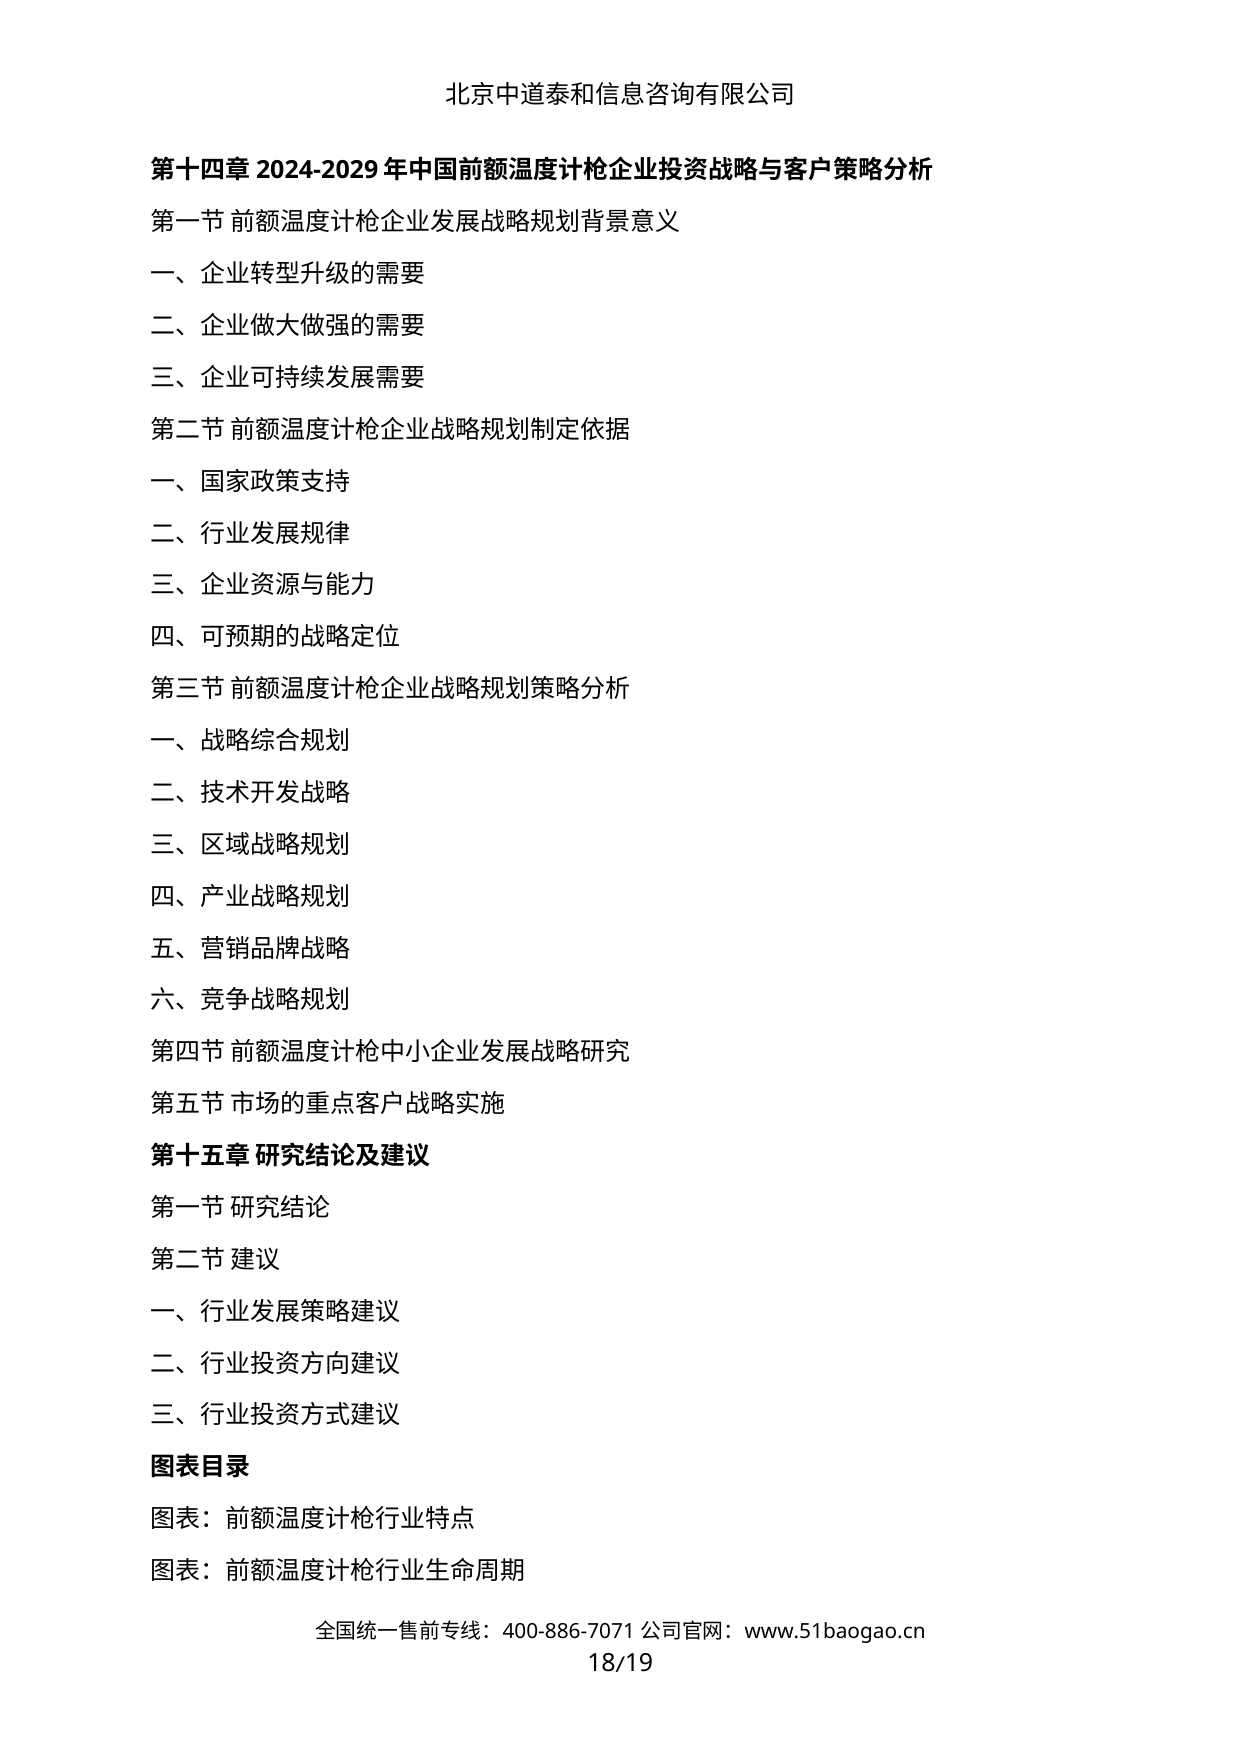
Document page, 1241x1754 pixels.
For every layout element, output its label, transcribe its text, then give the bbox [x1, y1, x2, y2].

text 第二节 前额温度计枪企业战略规划制定依据 [150, 409, 1090, 446]
text 二、行业发展规律 [150, 513, 1090, 549]
text 第一节 前额温度计枪企业发展战略规划背景意义 [150, 202, 1090, 238]
text 第一节 研究结论 [150, 1187, 1090, 1224]
text 二、行业投资方向建议 [150, 1343, 1090, 1379]
text 第五节 市场的重点客户战略实施 [150, 1084, 1090, 1120]
text 第三节 前额温度计枪企业战略规划策略分析 [150, 669, 1090, 705]
text 三、企业资源与能力 [150, 565, 1090, 601]
text 三、企业可持续发展需要 [150, 357, 1090, 394]
text 一、行业发展策略建议 [150, 1291, 1090, 1327]
text 二、技术开发战略 [150, 772, 1090, 809]
text 一、国家政策支持 [150, 461, 1090, 497]
text 四、可预期的战略定位 [150, 617, 1090, 653]
text 图表：前额温度计枪行业特点 [150, 1499, 1090, 1535]
text 第四节 前额温度计枪中小企业发展战略研究 [150, 1032, 1090, 1068]
text 一、战略综合规划 [150, 721, 1090, 757]
text 第十四章 2024-2029年中国前额温度计枪企业投资战略与客户策略分析 [150, 150, 1090, 186]
text 第十五章 研究结论及建议 [150, 1136, 1090, 1172]
text 三、行业投资方式建议 [150, 1395, 1090, 1431]
text 图表：前额温度计枪行业生命周期 [150, 1551, 1090, 1587]
text 三、区域战略规划 [150, 824, 1090, 861]
text 六、竞争战略规划 [150, 980, 1090, 1016]
text 第二节 建议 [150, 1239, 1090, 1276]
text 二、企业做大做强的需要 [150, 306, 1090, 342]
text 四、产业战略规划 [150, 876, 1090, 912]
text 五、营销品牌战略 [150, 928, 1090, 964]
text 一、企业转型升级的需要 [150, 254, 1090, 290]
text 图表目录 [150, 1447, 1090, 1483]
